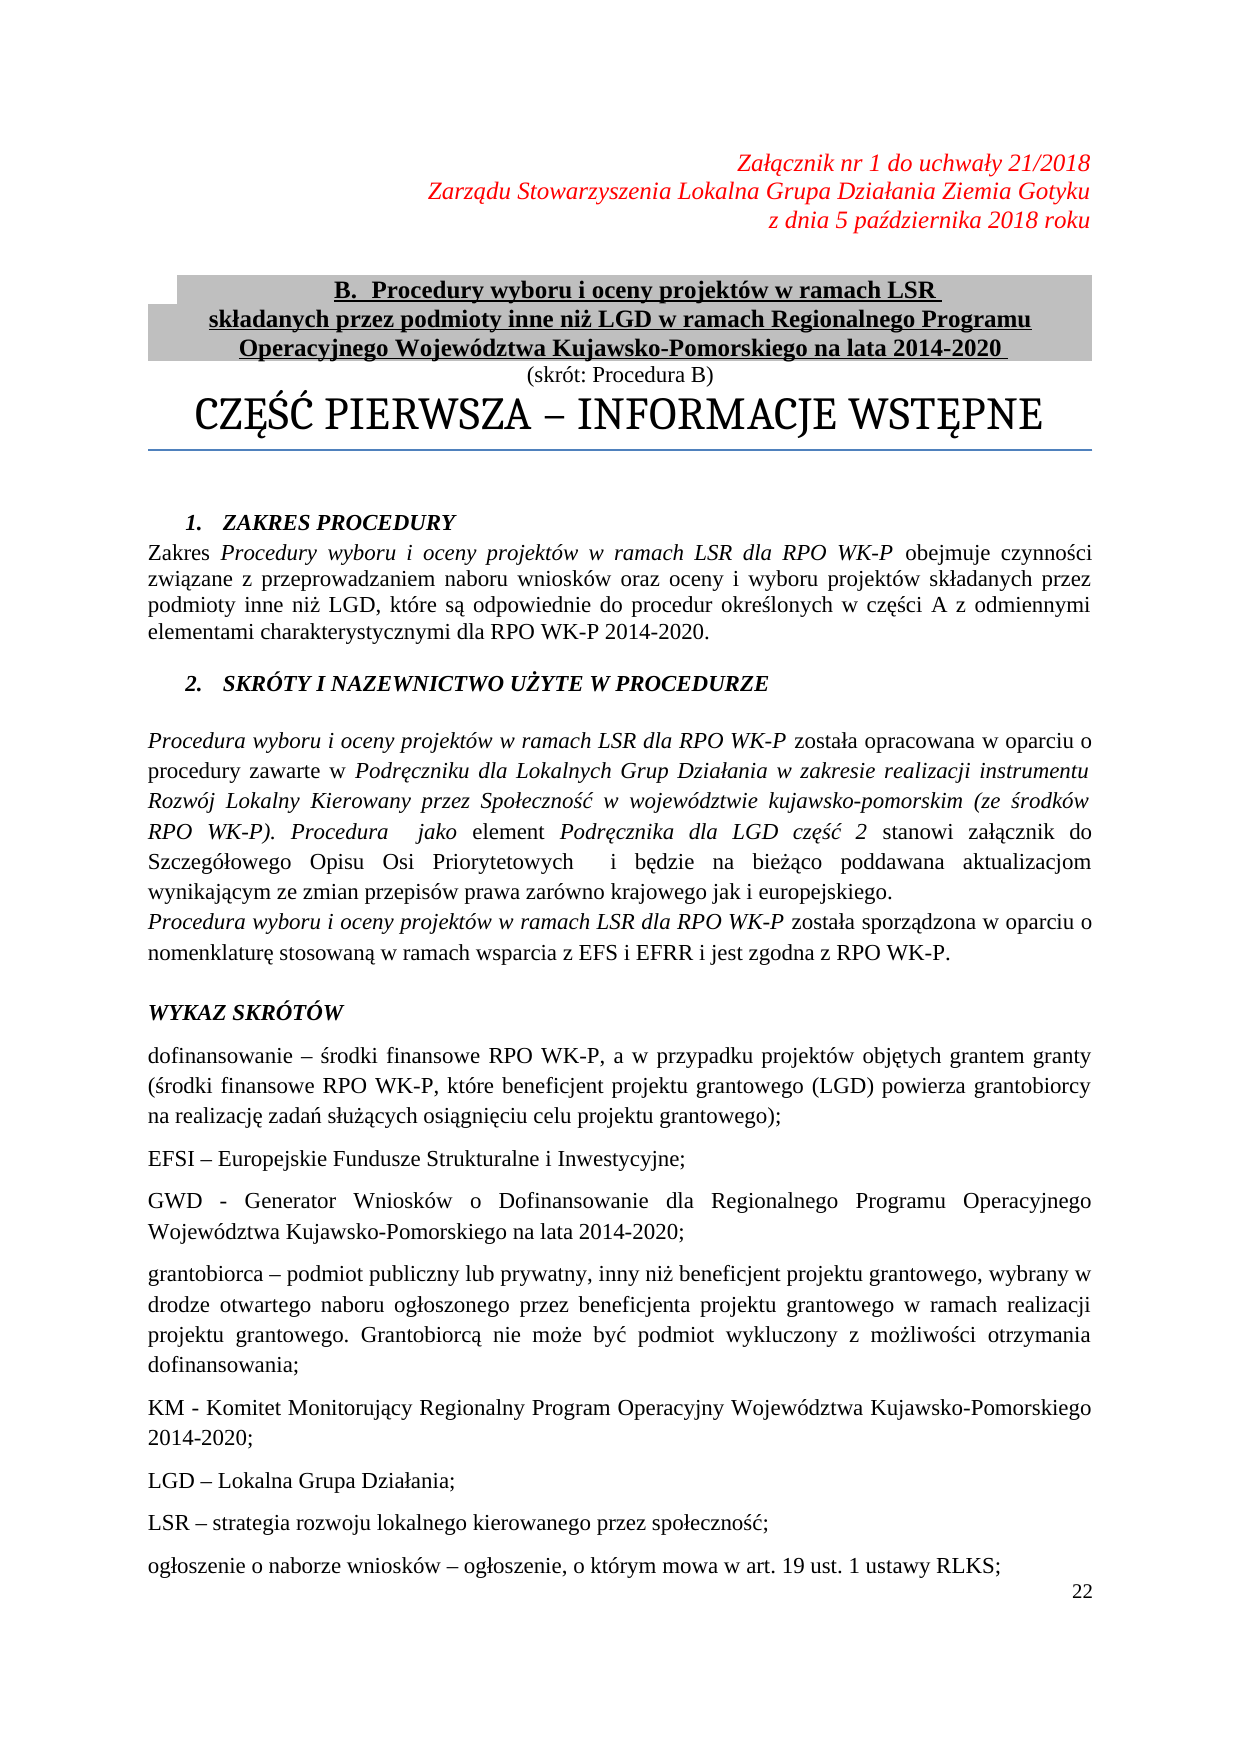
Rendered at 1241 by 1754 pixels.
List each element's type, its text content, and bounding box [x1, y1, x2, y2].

text (skrót: Procedura B) [148, 361, 1092, 388]
text składanych przez podmioty inne niż LGD w ramach Regionalnego Programu Operacyjnego Województwa Kujawsko-Pomorskiego na lata 2014-2020 [148, 304, 1092, 361]
text Procedura wyboru i oceny projektów w ramach LSR dla RPO WK-P została sporządzona w oparciu o nomenklaturę stosowaną w ramach wsparcia z EFS i EFRR i jest zgodna z RPO WK-P. [148, 908, 1092, 965]
text LGD – Lokalna Grupa Działania; [148, 1467, 1092, 1493]
text KM - Komitet Monitorujący Regionalny Program Operacyjny Województwa Kujawsko-Pomorskiego 2014-2020; [148, 1394, 1092, 1450]
list ZAKRES PROCEDURY [185, 508, 1092, 535]
text Zarządu Stowarzyszenia Lokalna Grupa Działania Ziemia Gotyku [148, 176, 1092, 205]
list Zakres Procedury wyboru i oceny projektów w ramach LSR dla RPO WK-P obejmuje czynności związane z przeprowadzaniem naboru wniosków oraz oceny i wyboru projektów składanych przez podmioty inne niż LGD, które są odpowiednie do procedur określonych w części A z odmiennymi elementami charakterystycznymi dla RPO WK-P 2014-2020. [148, 539, 1092, 644]
text WYKAZ SKRÓTÓW [148, 999, 1092, 1025]
text Załącznik nr 1 do uchwały 21/2018 [148, 148, 1092, 176]
list SKRÓTY I NAZEWNICTWO UŻYTE W PROCEDURZE [185, 671, 1092, 697]
text ogłoszenie o naborze wniosków – ogłoszenie, o którym mowa w art. 19 ust. 1 ustawy RLKS; [148, 1552, 1092, 1578]
title CZĘŚĆ PIERWSZA – INFORMACJE WSTĘPNE [148, 388, 1092, 449]
list Procedury wyboru i oceny projektów w ramach LSR [177, 275, 1092, 304]
text GWD - Generator Wniosków o Dofinansowanie dla Regionalnego Programu Operacyjnego Województwa Kujawsko-Pomorskiego na lata 2014-2020; [148, 1187, 1092, 1244]
text dofinansowanie – środki finansowe RPO WK-P, a w przypadku projektów objętych grantem granty (środki finansowe RPO WK-P, które beneficjent projektu grantowego (LGD) powierza grantobiorcy na realizację zadań służących osiągnięciu celu projektu grantowego); [148, 1042, 1092, 1128]
text LSR – strategia rozwoju lokalnego kierowanego przez społeczność; [148, 1509, 1092, 1536]
text EFSI – Europejskie Fundusze Strukturalne i Inwestycyjne; [148, 1145, 1092, 1171]
text grantobiorca – podmiot publiczny lub prywatny, inny niż beneficjent projektu grantowego, wybrany w drodze otwartego naboru ogłoszonego przez beneficjenta projektu grantowego w ramach realizacji projektu grantowego. Grantobiorcą nie może być podmiot wykluczony z możliwości otrzymania dofinansowania; [148, 1260, 1092, 1377]
text z dnia 5 października 2018 roku [148, 205, 1092, 234]
text Procedura wyboru i oceny projektów w ramach LSR dla RPO WK-P została opracowana w oparciu o procedury zawarte w Podręczniku dla Lokalnych Grup Działania w zakresie realizacji instrumentu Rozwój Lokalny Kierowany przez Społeczność w województwie kujawsko-pomorskim (ze środków RPO WK-P). Procedura jako element Podręcznika dla LGD część 2 stanowi załącznik do Szczegółowego Opisu Osi Priorytetowych i będzie na bieżąco poddawana aktualizacjom wynikającym ze zmian przepisów prawa zarówno krajowego jak i europejskiego. [148, 727, 1092, 904]
